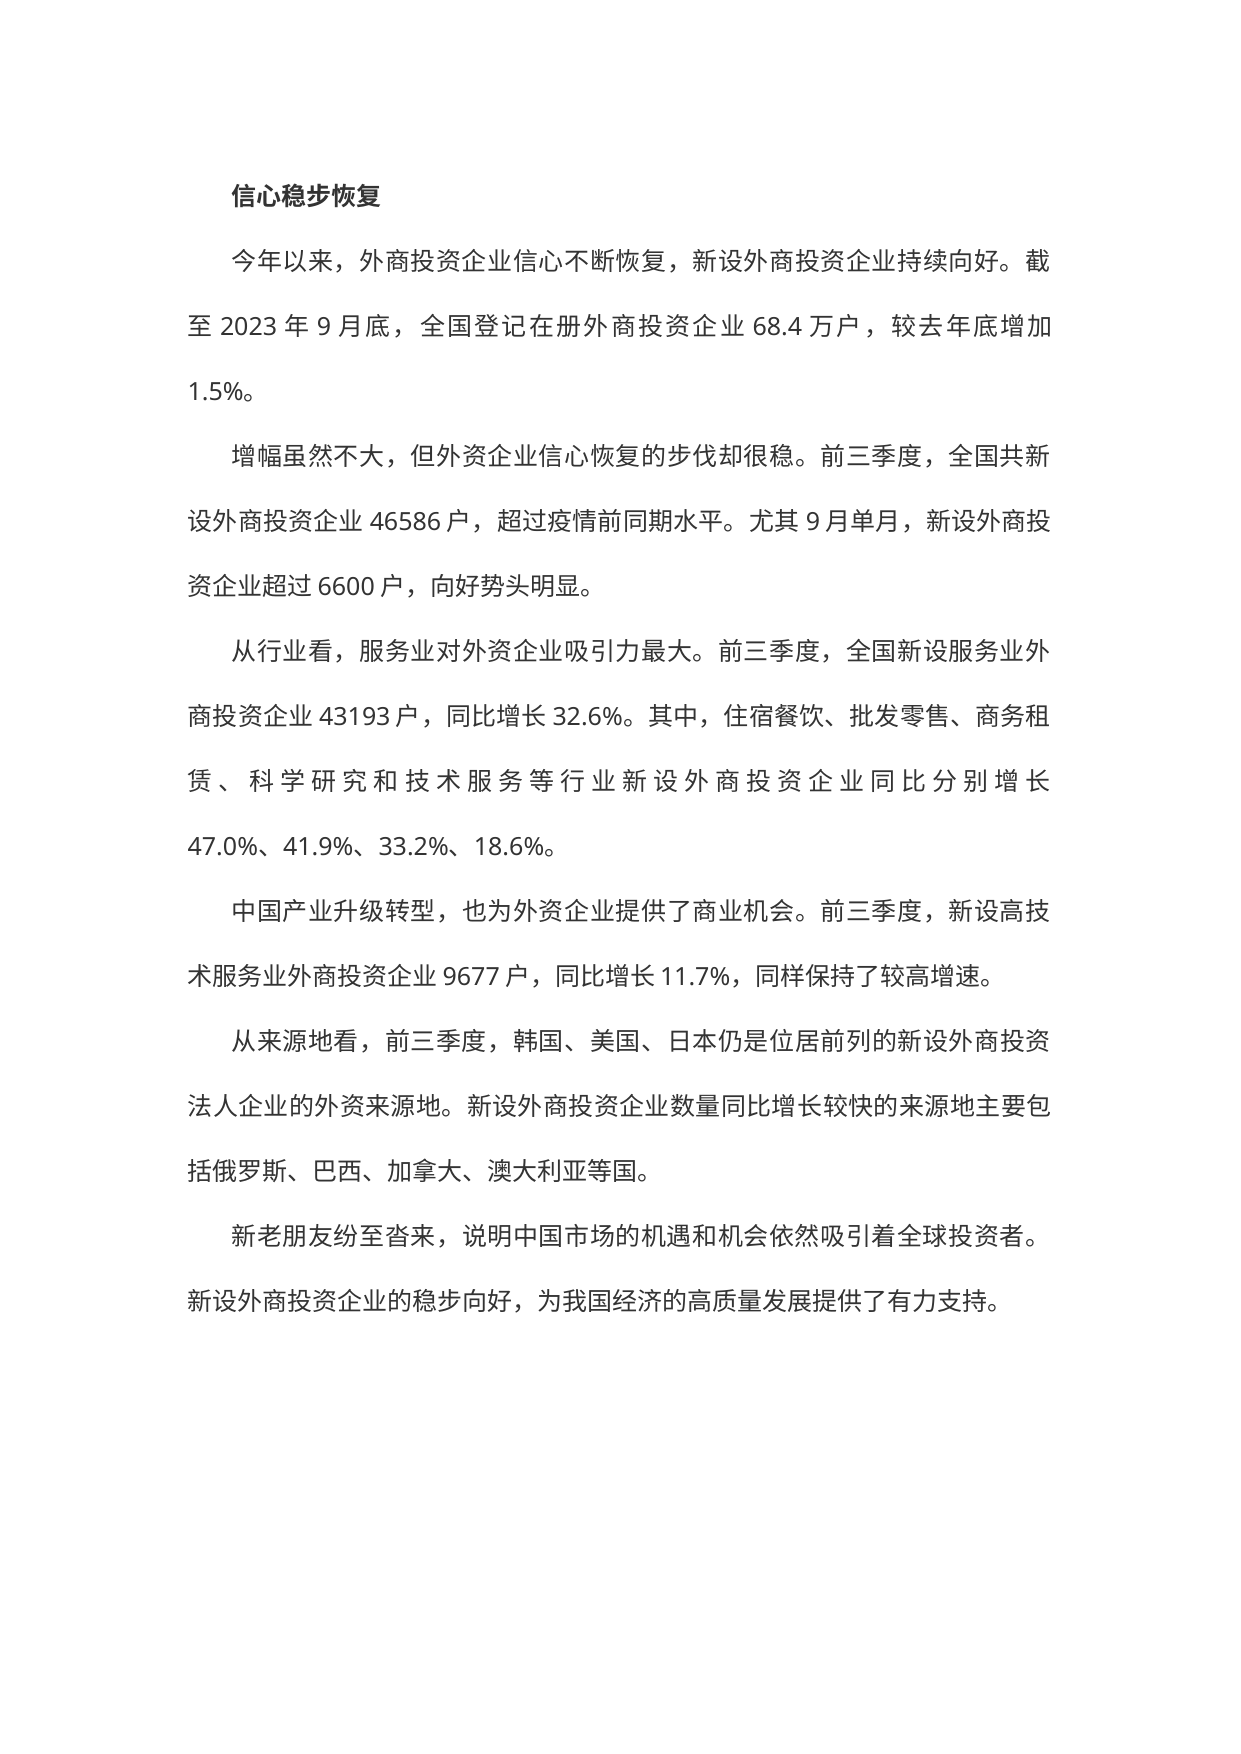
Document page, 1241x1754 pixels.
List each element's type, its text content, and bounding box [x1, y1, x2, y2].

text 从来源地看，前三季度，韩国、美国、日本仍是位居前列的新设外商投资法人企业的外资来源地。新设外商投资企业数量同比增长较快的来源地主要包括俄罗斯、巴西、加拿大、澳大利亚等国。 [187, 1007, 1053, 1202]
text 中国产业升级转型，也为外资企业提供了商业机会。前三季度，新设高技术服务业外商投资企业9677户，同比增长11.7%，同样保持了较高增速。 [187, 877, 1053, 1007]
text 新老朋友纷至沓来，说明中国市场的机遇和机会依然吸引着全球投资者。新设外商投资企业的稳步向好，为我国经济的高质量发展提供了有力支持。 [187, 1202, 1053, 1332]
text 信心稳步恢复 [187, 162, 1053, 227]
text 今年以来，外商投资企业信心不断恢复，新设外商投资企业持续向好。截至2023年9月底，全国登记在册外商投资企业68.4万户，较去年底增加1.5%。 [187, 227, 1053, 422]
text 从行业看，服务业对外资企业吸引力最大。前三季度，全国新设服务业外商投资企业43193户，同比增长32.6%。其中，住宿餐饮、批发零售、商务租赁、科学研究和技术服务等行业新设外商投资企业同比分别增长47.0%、41.9%、33.2%、18.6%。 [187, 617, 1053, 877]
text 增幅虽然不大，但外资企业信心恢复的步伐却很稳。前三季度，全国共新设外商投资企业46586户，超过疫情前同期水平。尤其9月单月，新设外商投资企业超过6600户，向好势头明显。 [187, 422, 1053, 617]
